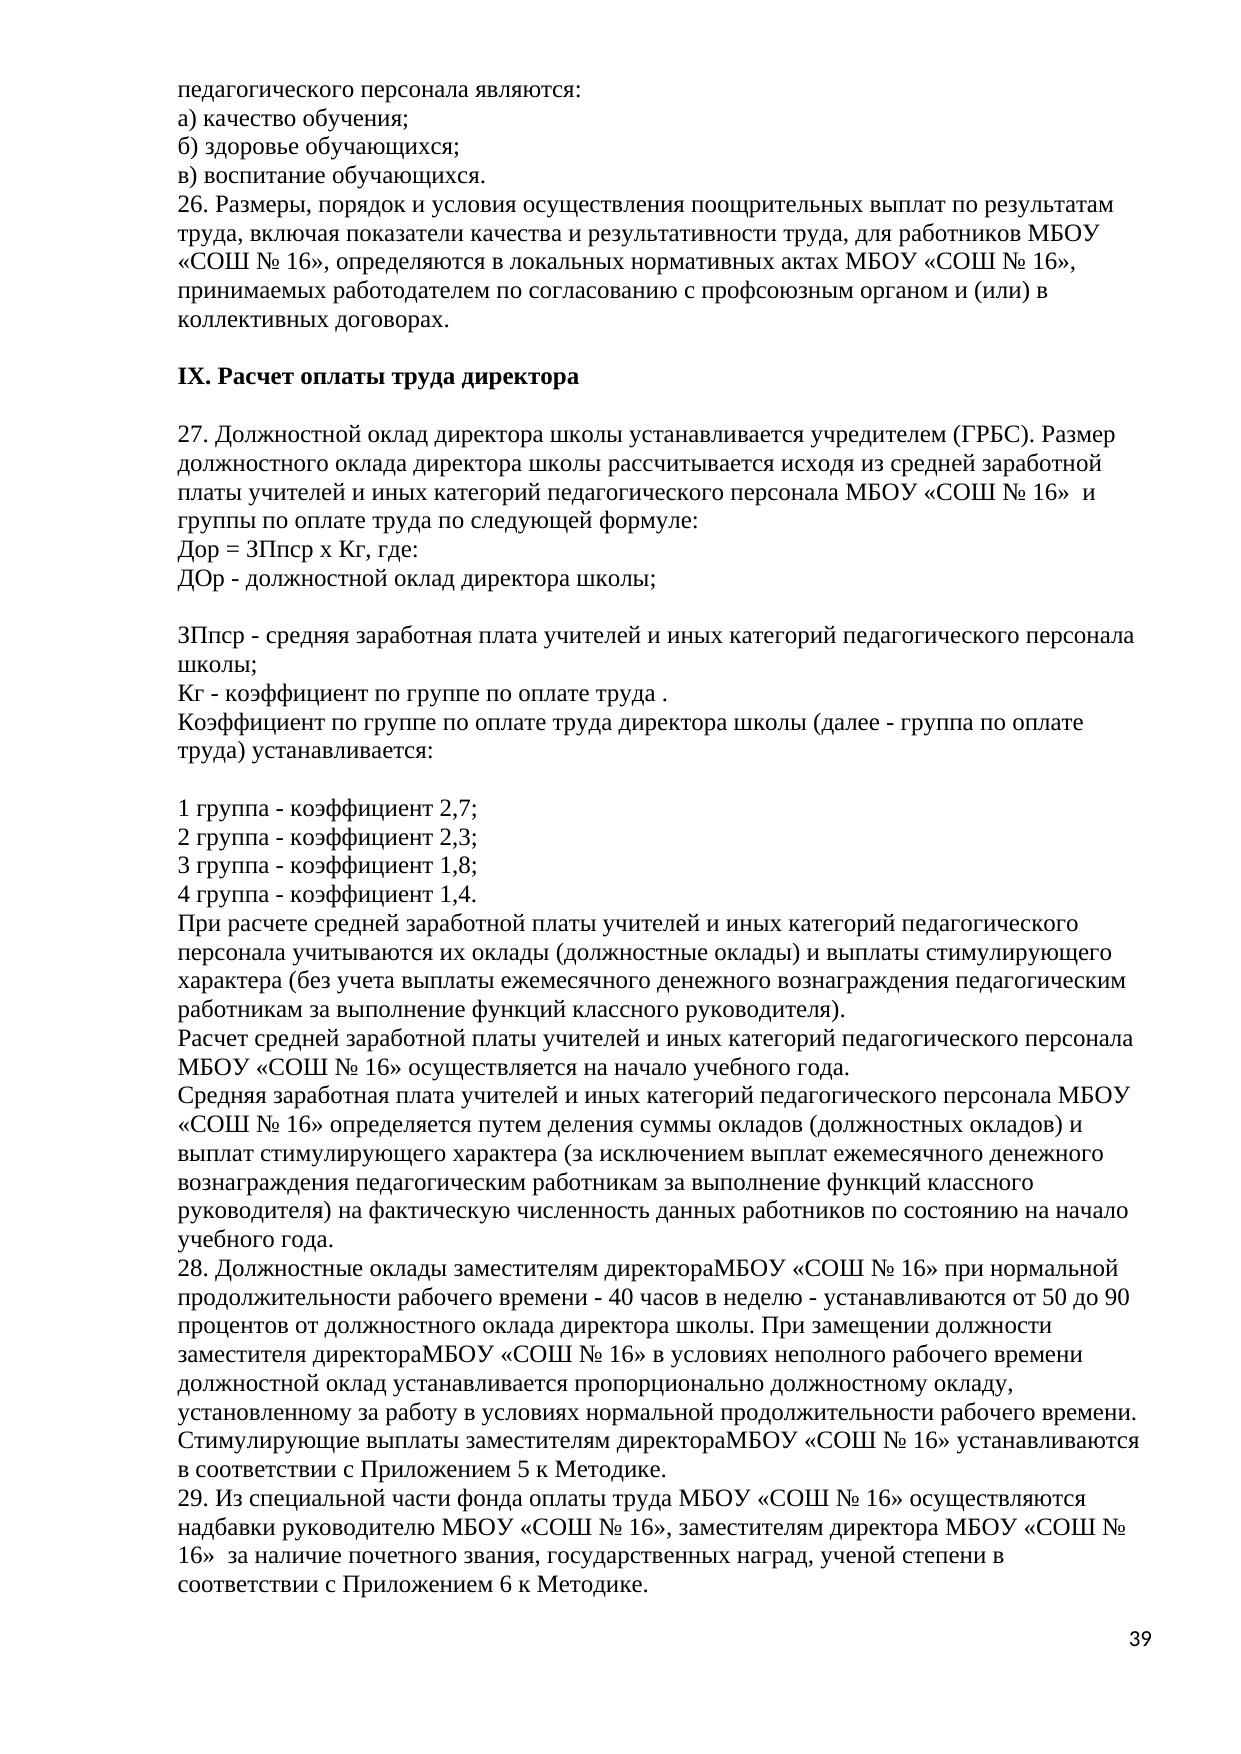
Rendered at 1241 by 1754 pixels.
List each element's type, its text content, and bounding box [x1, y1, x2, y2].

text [177, 74, 1152, 390]
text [177, 1253, 1152, 1598]
text ДОр - должностной оклад директора школы; ЗПпср - средняя заработная плата учителей и иных категорий педагогического персонала школы; Кг - коэффициент по группе по оплате труда . Коэффициент по группе по оплате труда директора школы (далее - группа по оплате труда) устанавливается: 1 группа - коэффициент 2,7; 2 группа - коэффициент 2,3; 3 группа - коэффициент 1,8; 4 группа - коэффициент 1,4. При расчете средней заработной платы учителей и иных категорий педагогического персонала учитываются их оклады (должностные оклады) и выплаты стимулирующего характера (без учета выплаты ежемесячного денежного вознаграждения педагогическим работникам за выполнение функций классного руководителя). Расчет средней заработной платы учителей и иных категорий педагогического персонала МБОУ «СОШ № 16» осуществляется на начало учебного года. Средняя заработная плата учителей и иных категорий педагогического персонала МБОУ «СОШ № 16» определяется путем деления суммы окладов (должностных окладов) и выплат стимулирующего характера (за исключением выплат ежемесячного денежного вознаграждения педагогическим работникам за выполнение функций классного руководителя) на фактическую численность данных работников по состоянию на начало учебного года. [177, 563, 1152, 1253]
text 27. Должностной оклад директора школы устанавливается учредителем (ГРБС). Размер должностного оклада директора школы рассчитывается исходя из средней заработной платы учителей и иных категорий педагогического персонала МБОУ «СОШ № 16» и группы по оплате труда по следующей формуле: Дор = ЗПпср х Кг, где: [177, 419, 1152, 563]
